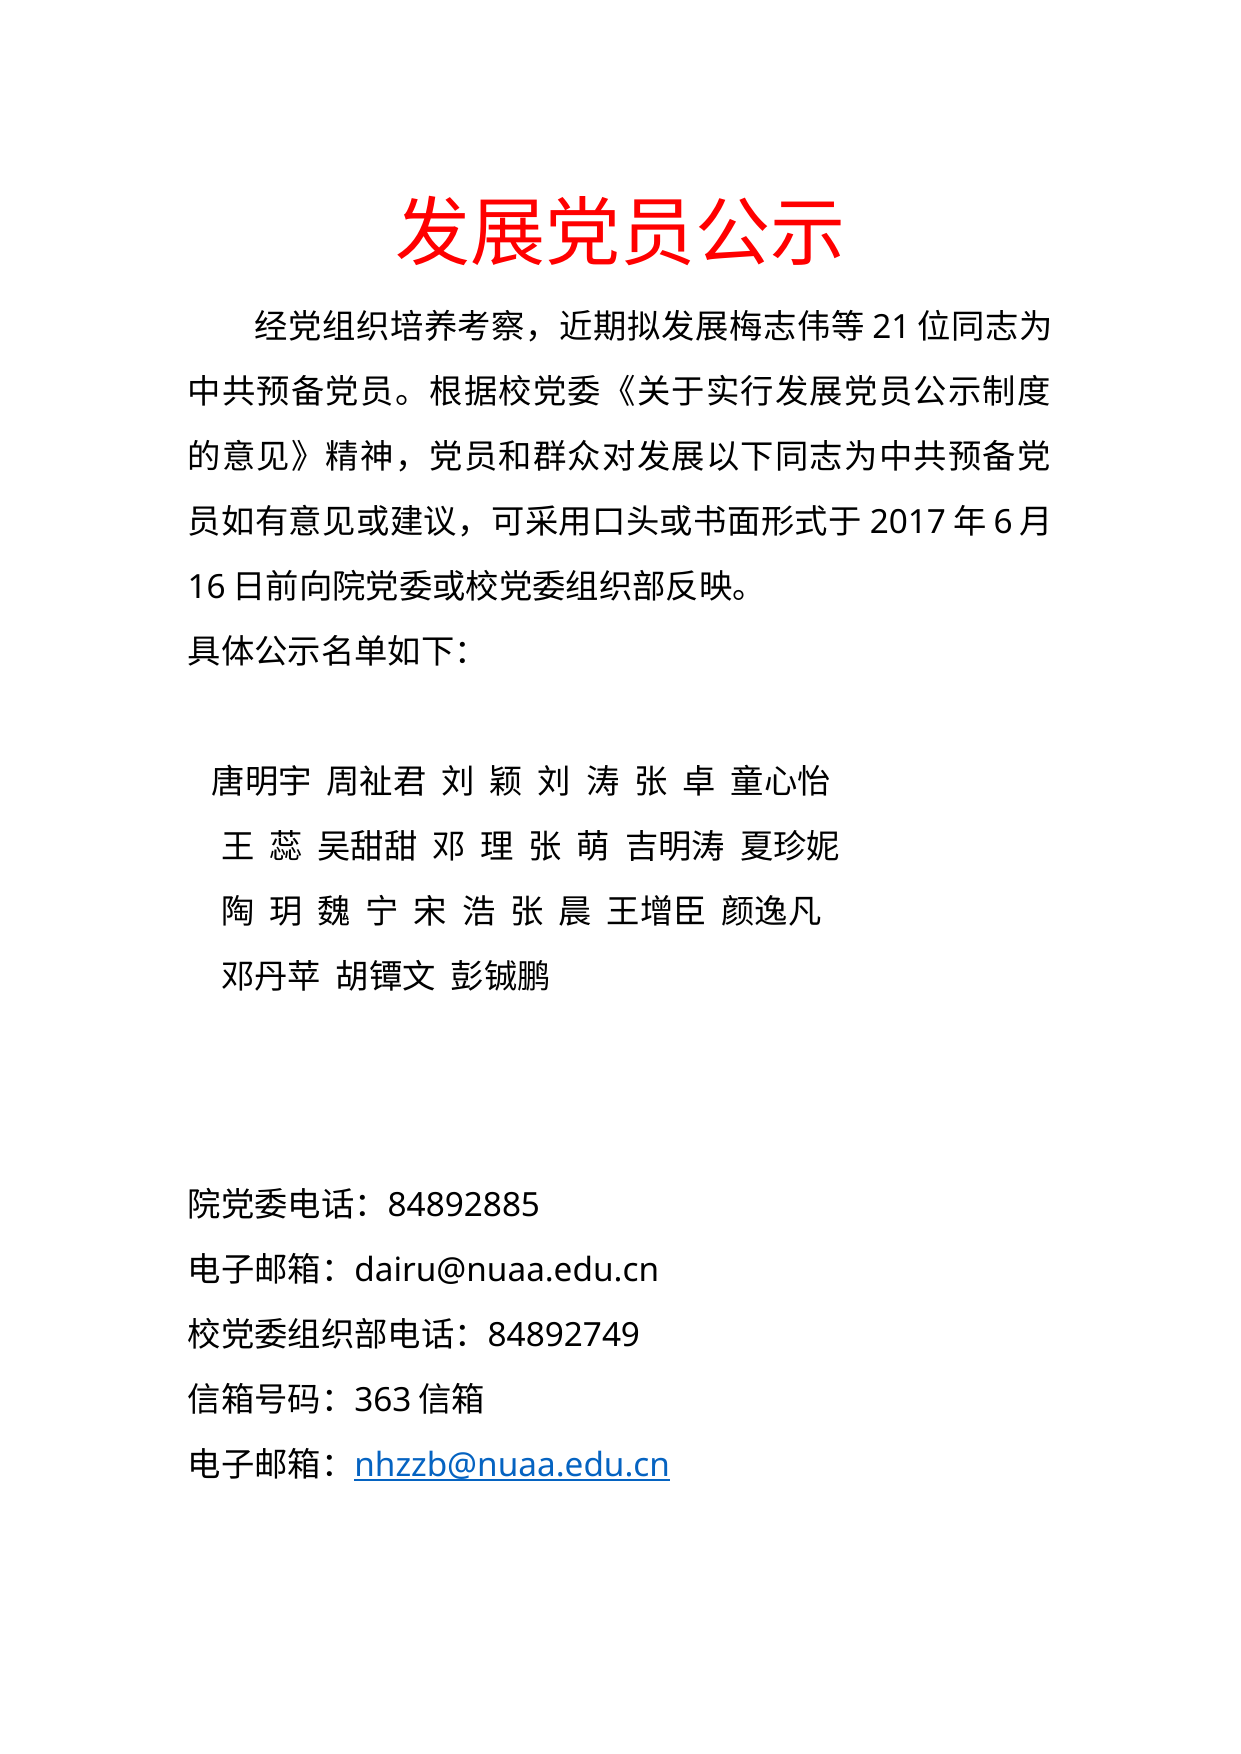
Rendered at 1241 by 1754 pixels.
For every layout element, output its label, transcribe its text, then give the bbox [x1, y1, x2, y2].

text 院党委电话：84892885 [187, 1169, 1053, 1234]
text 电子邮箱：dairu@nuaa.edu.cn 校党委组织部电话：84892749 信箱号码：363信箱 电子邮箱：nhzzb@nuaa.edu.cn [187, 1234, 1053, 1494]
text 唐明宇 周祉君 刘 颖 刘 涛 张 卓 童心怡 [187, 747, 1053, 812]
text 经党组织培养考察，近期拟发展梅志伟等21位同志为中共预备党员。根据校党委《关于实行发展党员公示制度的意见》精神，党员和群众对发展以下同志为中共预备党员如有意见或建议，可采用口头或书面形式于2017年6月16日前向院党委或校党委组织部反映。 具体公示名单如下： [187, 292, 1053, 747]
text 陶 玥 魏 宁 宋 浩 张 晨 王增臣 颜逸凡 [187, 877, 1053, 942]
text 邓丹苹 胡镡文 彭铖鹏 [187, 942, 1053, 1007]
text 王 蕊 吴甜甜 邓 理 张 萌 吉明涛 夏珍妮 [187, 812, 1053, 877]
text 发展党员公示 [187, 162, 1053, 292]
